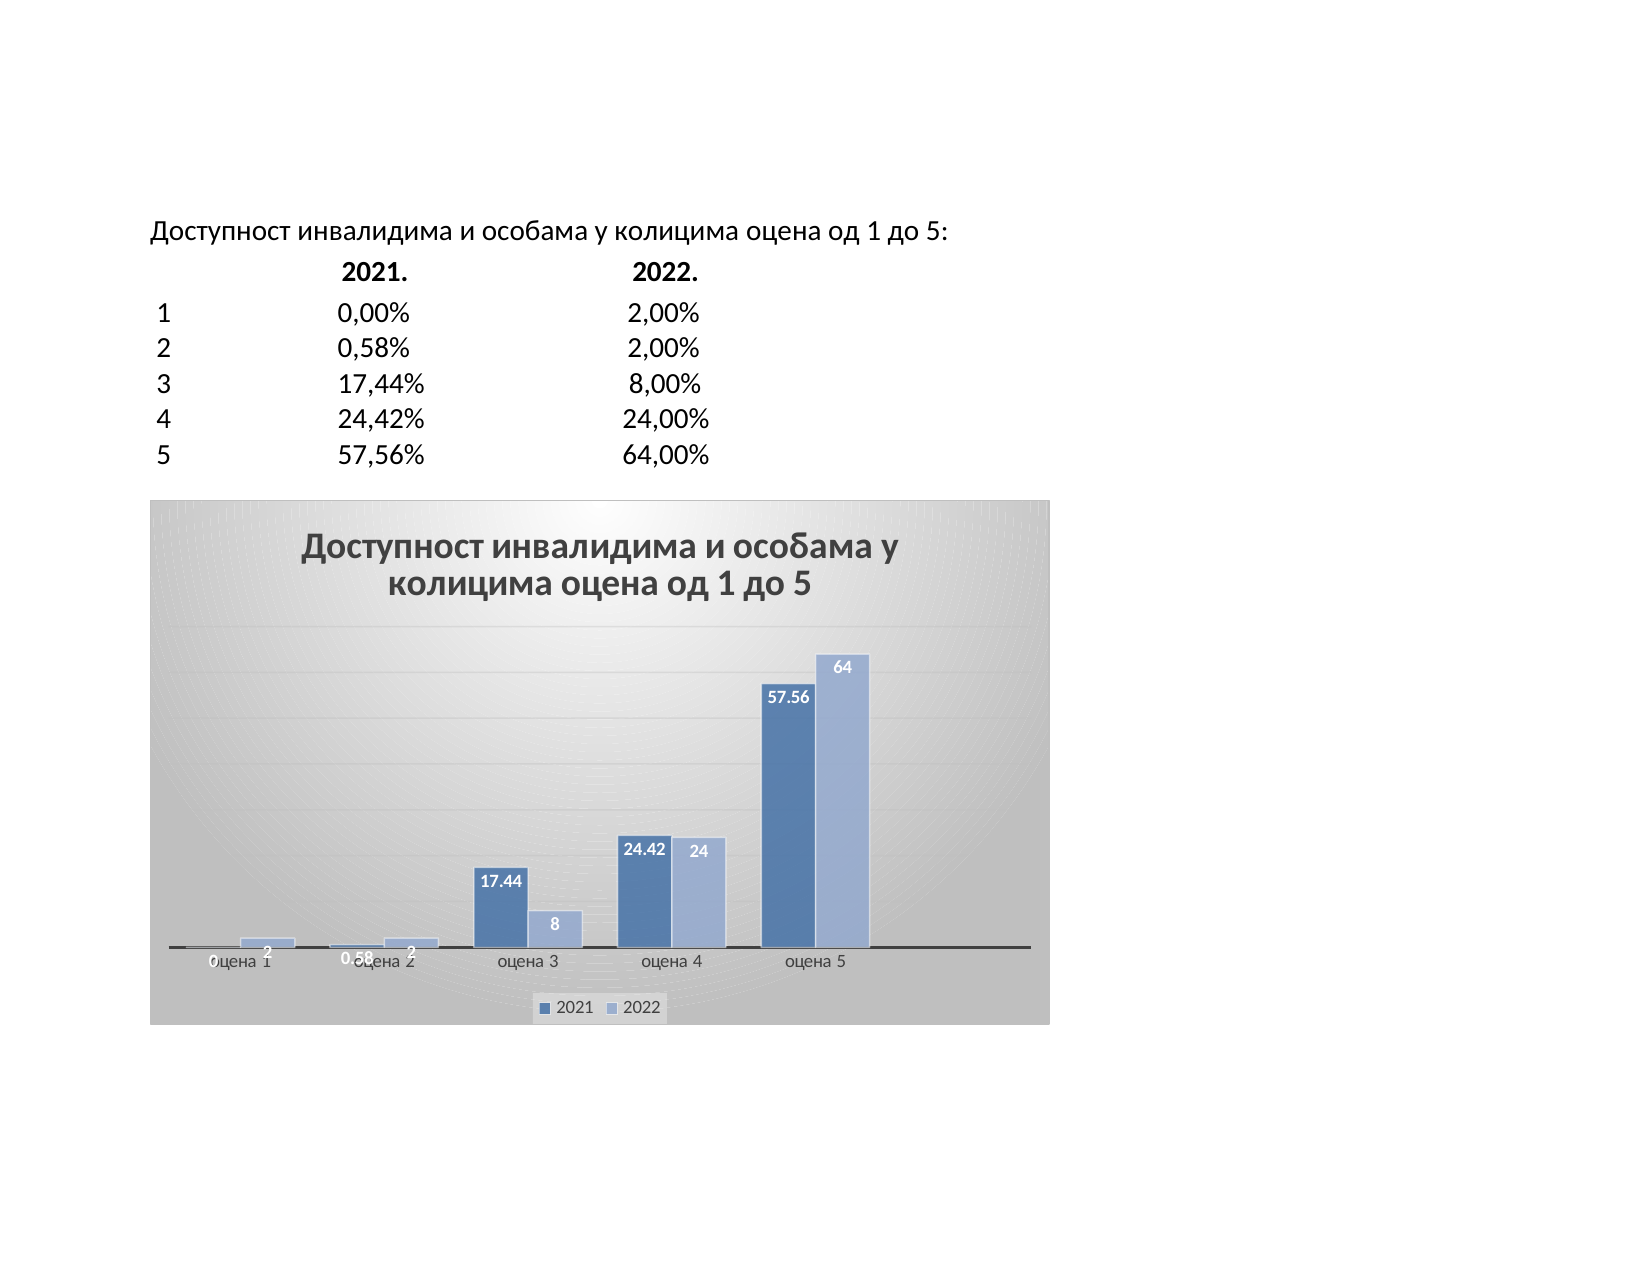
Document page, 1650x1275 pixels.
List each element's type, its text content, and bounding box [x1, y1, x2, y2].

list 0,00% 2,00% [156, 294, 1500, 329]
list 17,44% 8,00% [156, 365, 1500, 401]
text 2021. 2022. [150, 253, 1500, 288]
list 57,56% 64,00% [156, 436, 1500, 472]
list 24,42% 24,00% [156, 401, 1500, 436]
text Доступност инвалидима и особама у колицима оцена од 1 до 5: [150, 212, 1500, 247]
list 0,58% 2,00% [156, 329, 1500, 365]
